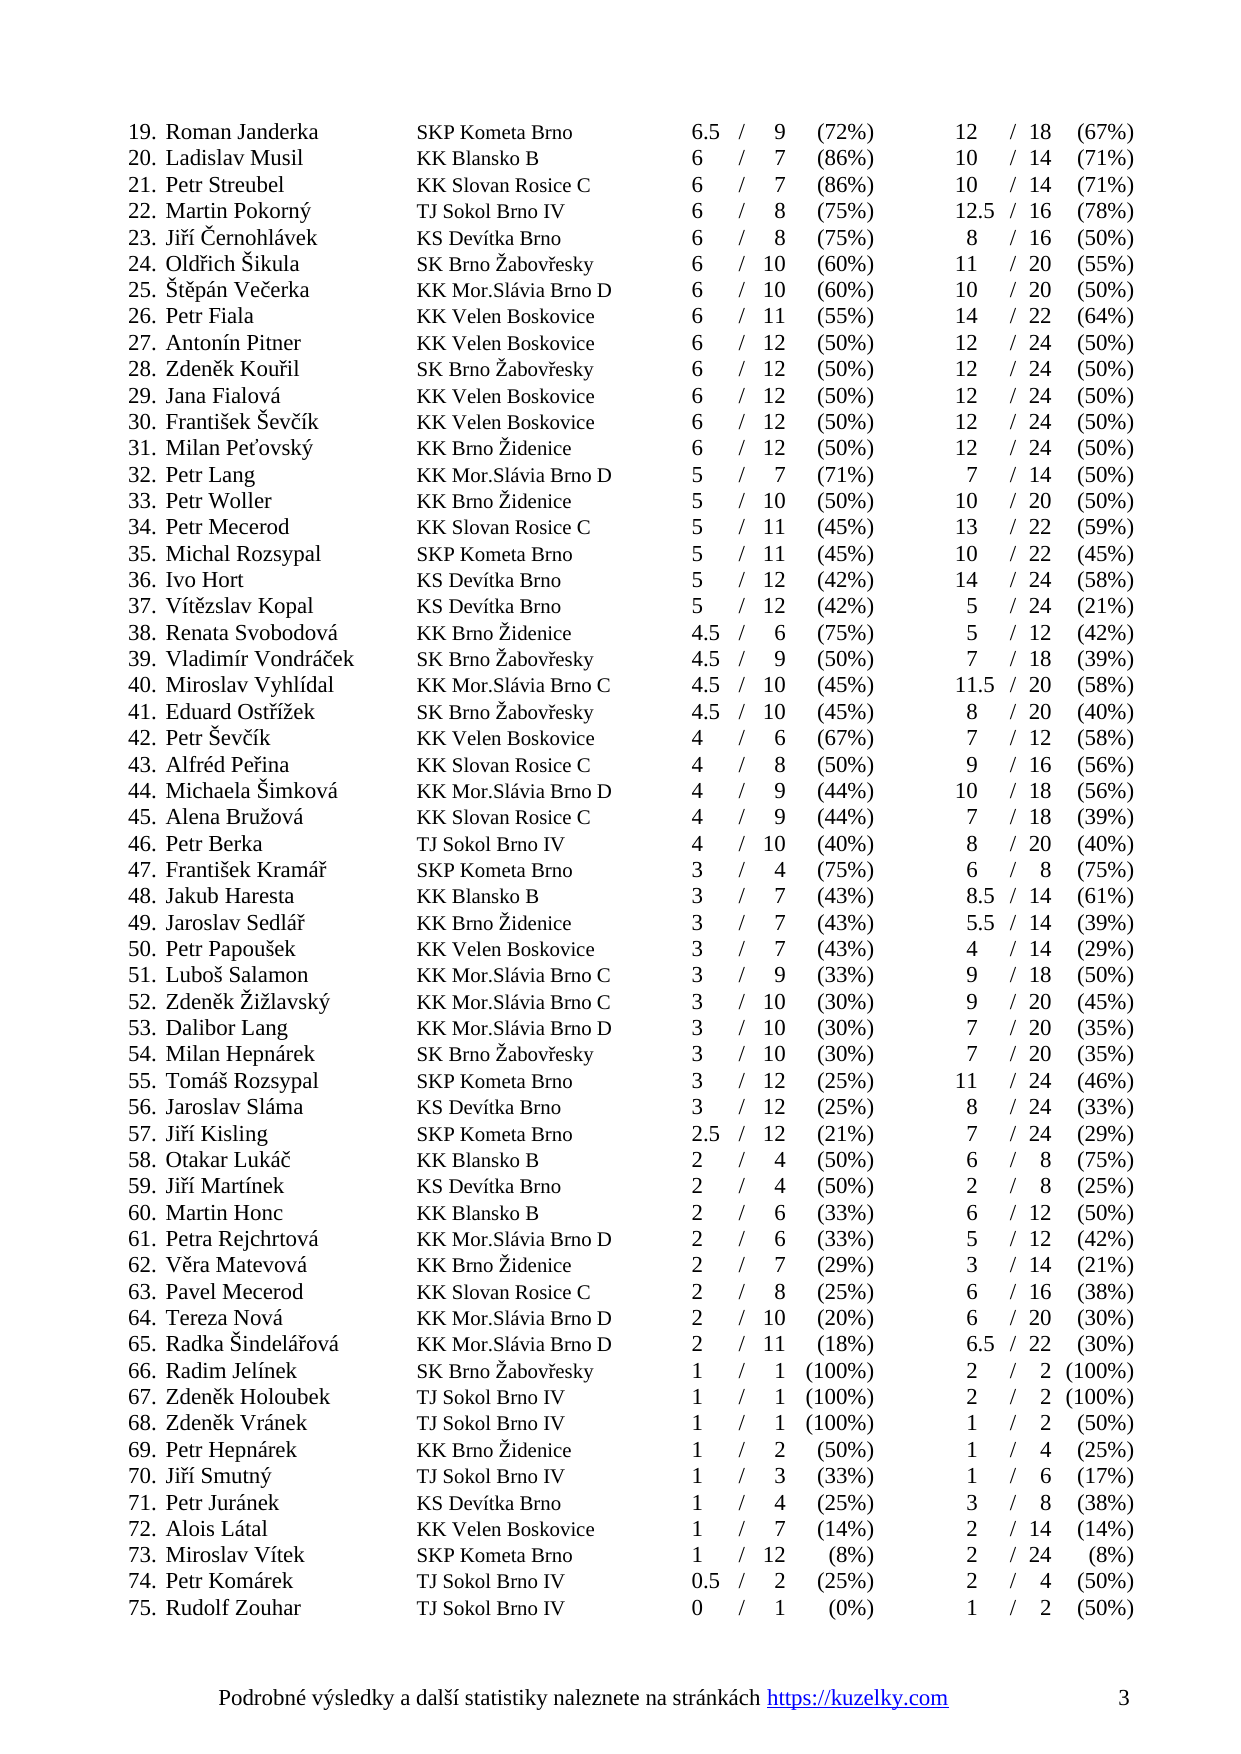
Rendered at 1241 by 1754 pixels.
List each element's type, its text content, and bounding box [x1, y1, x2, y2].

text 42. Petr Ševčík KK Velen Boskovice 4 / 6 (67%) 7 / 12 (58%) [106, 724, 1134, 751]
text 46. Petr Berka TJ Sokol Brno IV 4 / 10 (40%) 8 / 20 (40%) [106, 830, 1134, 856]
text 21. Petr Streubel KK Slovan Rosice C 6 / 7 (86%) 10 / 14 (71%) [106, 171, 1134, 197]
text 28. Zdeněk Kouřil SK Brno Žabovřesky 6 / 12 (50%) 12 / 24 (50%) [106, 355, 1134, 382]
text 55. Tomáš Rozsypal SKP Kometa Brno 3 / 12 (25%) 11 / 24 (46%) [106, 1067, 1134, 1093]
text 20. Ladislav Musil KK Blansko B 6 / 7 (86%) 10 / 14 (71%) [106, 144, 1134, 171]
text 36. Ivo Hort KS Devítka Brno 5 / 12 (42%) 14 / 24 (58%) [106, 566, 1134, 592]
text 58. Otakar Lukáč KK Blansko B 2 / 4 (50%) 6 / 8 (75%) [106, 1146, 1134, 1172]
text 60. Martin Honc KK Blansko B 2 / 6 (33%) 6 / 12 (50%) [106, 1199, 1134, 1225]
text 57. Jiří Kisling SKP Kometa Brno 2.5 / 12 (21%) 7 / 24 (29%) [106, 1119, 1134, 1146]
text 73. Miroslav Vítek SKP Kometa Brno 1 / 12 (8%) 2 / 24 (8%) [106, 1541, 1134, 1568]
text 69. Petr Hepnárek KK Brno Židenice 1 / 2 (50%) 1 / 4 (25%) [106, 1436, 1134, 1462]
text 32. Petr Lang KK Mor.Slávia Brno D 5 / 7 (71%) 7 / 14 (50%) [106, 461, 1134, 487]
text 54. Milan Hepnárek SK Brno Žabovřesky 3 / 10 (30%) 7 / 20 (35%) [106, 1041, 1134, 1067]
text 47. František Kramář SKP Kometa Brno 3 / 4 (75%) 6 / 8 (75%) [106, 856, 1134, 882]
text 53. Dalibor Lang KK Mor.Slávia Brno D 3 / 10 (30%) 7 / 20 (35%) [106, 1014, 1134, 1041]
text 51. Luboš Salamon KK Mor.Slávia Brno C 3 / 9 (33%) 9 / 18 (50%) [106, 961, 1134, 988]
text 56. Jaroslav Sláma KS Devítka Brno 3 / 12 (25%) 8 / 24 (33%) [106, 1093, 1134, 1119]
text 75. Rudolf Zouhar TJ Sokol Brno IV 0 / 1 (0%) 1 / 2 (50%) [106, 1594, 1134, 1620]
text 52. Zdeněk Žižlavský KK Mor.Slávia Brno C 3 / 10 (30%) 9 / 20 (45%) [106, 988, 1134, 1014]
text 41. Eduard Ostřížek SK Brno Žabovřesky 4.5 / 10 (45%) 8 / 20 (40%) [106, 698, 1134, 724]
text 22. Martin Pokorný TJ Sokol Brno IV 6 / 8 (75%) 12.5 / 16 (78%) [106, 197, 1134, 223]
text 23. Jiří Černohlávek KS Devítka Brno 6 / 8 (75%) 8 / 16 (50%) [106, 223, 1134, 250]
text 66. Radim Jelínek SK Brno Žabovřesky 1 / 1 (100%) 2 / 2 (100%) [106, 1357, 1134, 1383]
text 67. Zdeněk Holoubek TJ Sokol Brno IV 1 / 1 (100%) 2 / 2 (100%) [106, 1383, 1134, 1409]
text 72. Alois Látal KK Velen Boskovice 1 / 7 (14%) 2 / 14 (14%) [106, 1515, 1134, 1541]
text 43. Alfréd Peřina KK Slovan Rosice C 4 / 8 (50%) 9 / 16 (56%) [106, 751, 1134, 777]
text 19. Roman Janderka SKP Kometa Brno 6.5 / 9 (72%) 12 / 18 (67%) [106, 118, 1134, 144]
text 50. Petr Papoušek KK Velen Boskovice 3 / 7 (43%) 4 / 14 (29%) [106, 935, 1134, 961]
text 40. Miroslav Vyhlídal KK Mor.Slávia Brno C 4.5 / 10 (45%) 11.5 / 20 (58%) [106, 672, 1134, 698]
text 24. Oldřich Šikula SK Brno Žabovřesky 6 / 10 (60%) 11 / 20 (55%) [106, 250, 1134, 276]
text 33. Petr Woller KK Brno Židenice 5 / 10 (50%) 10 / 20 (50%) [106, 487, 1134, 513]
text 70. Jiří Smutný TJ Sokol Brno IV 1 / 3 (33%) 1 / 6 (17%) [106, 1462, 1134, 1488]
text 34. Petr Mecerod KK Slovan Rosice C 5 / 11 (45%) 13 / 22 (59%) [106, 513, 1134, 540]
text 68. Zdeněk Vránek TJ Sokol Brno IV 1 / 1 (100%) 1 / 2 (50%) [106, 1409, 1134, 1436]
text 49. Jaroslav Sedlář KK Brno Židenice 3 / 7 (43%) 5.5 / 14 (39%) [106, 909, 1134, 935]
text 63. Pavel Mecerod KK Slovan Rosice C 2 / 8 (25%) 6 / 16 (38%) [106, 1278, 1134, 1304]
text 25. Štěpán Večerka KK Mor.Slávia Brno D 6 / 10 (60%) 10 / 20 (50%) [106, 276, 1134, 303]
text 48. Jakub Haresta KK Blansko B 3 / 7 (43%) 8.5 / 14 (61%) [106, 882, 1134, 909]
text 65. Radka Šindelářová KK Mor.Slávia Brno D 2 / 11 (18%) 6.5 / 22 (30%) [106, 1330, 1134, 1357]
text 61. Petra Rejchrtová KK Mor.Slávia Brno D 2 / 6 (33%) 5 / 12 (42%) [106, 1225, 1134, 1251]
text 37. Vítězslav Kopal KS Devítka Brno 5 / 12 (42%) 5 / 24 (21%) [106, 592, 1134, 619]
text 27. Antonín Pitner KK Velen Boskovice 6 / 12 (50%) 12 / 24 (50%) [106, 329, 1134, 355]
text 35. Michal Rozsypal SKP Kometa Brno 5 / 11 (45%) 10 / 22 (45%) [106, 540, 1134, 566]
text 39. Vladimír Vondráček SK Brno Žabovřesky 4.5 / 9 (50%) 7 / 18 (39%) [106, 645, 1134, 672]
text 31. Milan Peťovský KK Brno Židenice 6 / 12 (50%) 12 / 24 (50%) [106, 434, 1134, 461]
text 74. Petr Komárek TJ Sokol Brno IV 0.5 / 2 (25%) 2 / 4 (50%) [106, 1568, 1134, 1594]
text 38. Renata Svobodová KK Brno Židenice 4.5 / 6 (75%) 5 / 12 (42%) [106, 619, 1134, 645]
text 26. Petr Fiala KK Velen Boskovice 6 / 11 (55%) 14 / 22 (64%) [106, 303, 1134, 329]
text 29. Jana Fialová KK Velen Boskovice 6 / 12 (50%) 12 / 24 (50%) [106, 382, 1134, 408]
text 30. František Ševčík KK Velen Boskovice 6 / 12 (50%) 12 / 24 (50%) [106, 408, 1134, 434]
text 71. Petr Juránek KS Devítka Brno 1 / 4 (25%) 3 / 8 (38%) [106, 1488, 1134, 1515]
text 59. Jiří Martínek KS Devítka Brno 2 / 4 (50%) 2 / 8 (25%) [106, 1172, 1134, 1199]
text 62. Věra Matevová KK Brno Židenice 2 / 7 (29%) 3 / 14 (21%) [106, 1251, 1134, 1278]
text 45. Alena Bružová KK Slovan Rosice C 4 / 9 (44%) 7 / 18 (39%) [106, 803, 1134, 830]
text 44. Michaela Šimková KK Mor.Slávia Brno D 4 / 9 (44%) 10 / 18 (56%) [106, 777, 1134, 803]
text 64. Tereza Nová KK Mor.Slávia Brno D 2 / 10 (20%) 6 / 20 (30%) [106, 1304, 1134, 1330]
